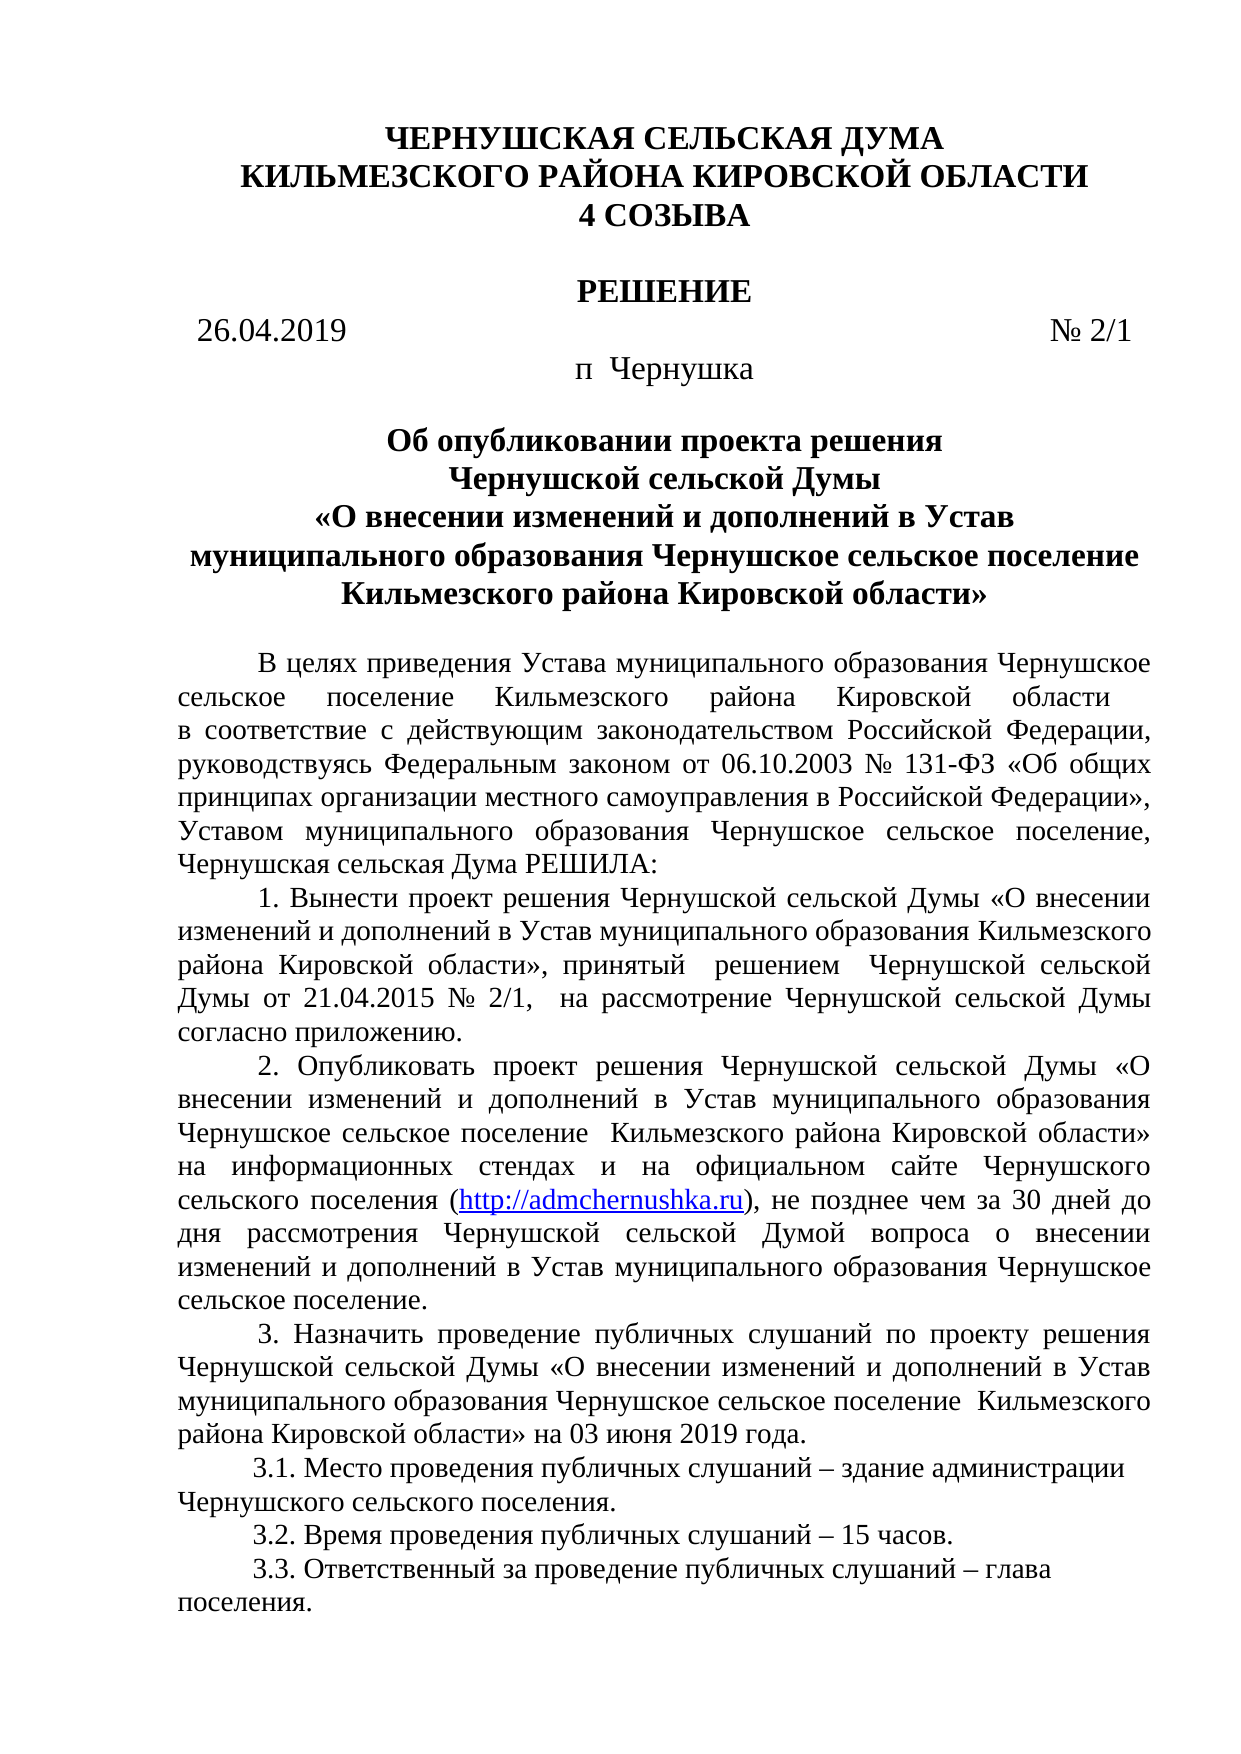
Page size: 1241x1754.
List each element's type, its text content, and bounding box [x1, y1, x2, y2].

text В целях приведения Устава муниципального образования Чернушское сельское поселение Кильмезского района Кировской области в соответствие с действующим законодательством Российской Федерации, руководствуясь Федеральным законом от 06.10.2003 № 131-ФЗ «Об общих принципах организации местного самоуправления в Российской Федерации», Уставом муниципального образования Чернушское сельское поселение, Чернушская сельская Дума РЕШИЛА: [177, 645, 1152, 880]
text «О внесении изменений и дополнений в Устав [177, 497, 1152, 535]
text 2. Опубликовать проект решения Чернушской сельской Думы «О внесении изменений и дополнений в Устав муниципального образования Чернушское сельское поселение Кильмезского района Кировской области» на информационных стендах и на официальном сайте Чернушского сельского поселения (http://admchernushka.ru), не позднее чем за 30 дней до дня рассмотрения Чернушской сельской Думой вопроса о внесении изменений и дополнений в Устав муниципального образования Чернушское сельское поселение. [177, 1048, 1152, 1316]
text 3.3. Ответственный за проведение публичных слушаний – глава поселения. [177, 1551, 1152, 1618]
text 3. Назначить проведение публичных слушаний по проекту решения Чернушской сельской Думы «О внесении изменений и дополнений в Устав муниципального образования Чернушское сельское поселение Кильмезского района Кировской области» на 03 июня 2019 года. [177, 1316, 1152, 1450]
text РЕШЕНИЕ [177, 271, 1152, 310]
text КИЛЬМЕЗСКОГО РАЙОНА КИРОВСКОЙ ОБЛАСТИ [177, 156, 1152, 195]
text 3.2. Время проведения публичных слушаний – 15 часов. [177, 1517, 1152, 1551]
text 3.1. Место проведения публичных слушаний – здание администрации Чернушского сельского поселения. [177, 1450, 1152, 1517]
text ЧЕРНУШСКАЯ СЕЛЬСКАЯ ДУМА [177, 118, 1152, 156]
text Чернушской сельской Думы [177, 458, 1152, 497]
text 4 СОЗЫВА [177, 195, 1152, 233]
text 26.04.2019 № 2/1 [177, 310, 1152, 348]
text муниципального образования Чернушское сельское поселение Кильмезского района Кировской области» [177, 535, 1152, 612]
text Об опубликовании проекта решения [177, 420, 1152, 458]
text 1. Вынести проект решения Чернушской сельской Думы «О внесении изменений и дополнений в Устав муниципального образования Кильмезского района Кировской области», принятый решением Чернушской сельской Думы от 21.04.2015 № 2/1, на рассмотрение Чернушской сельской Думы согласно приложению. [177, 880, 1152, 1048]
text п Чернушка [177, 348, 1152, 386]
